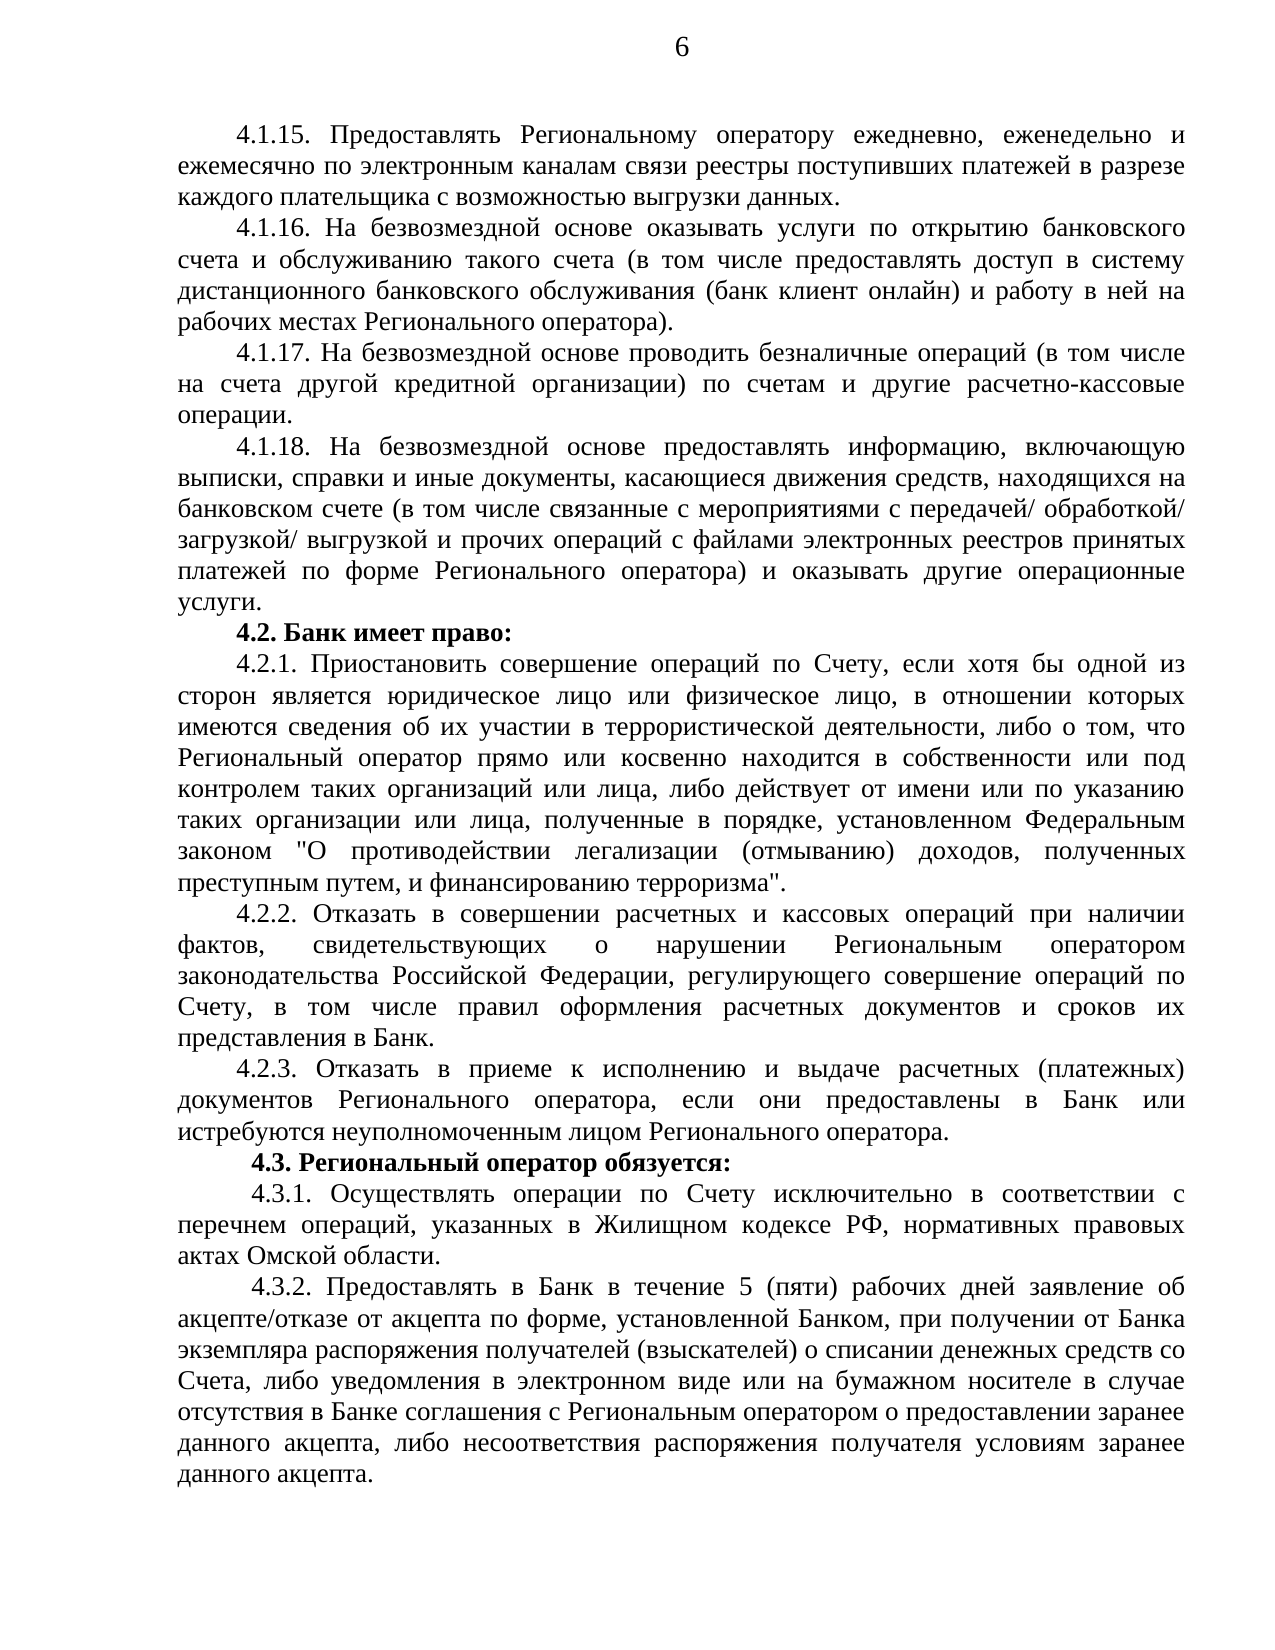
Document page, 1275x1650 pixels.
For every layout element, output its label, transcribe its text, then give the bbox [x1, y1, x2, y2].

text 4.1.18. На безвозмездной основе предоставлять информацию, включающую выписки, справки и иные документы, касающиеся движения средств, находящихся на банковском счете (в том числе связанные с мероприятиями с передачей/ обработкой/ загрузкой/ выгрузкой и прочих операций с файлами электронных реестров принятых платежей по форме Регионального оператора) и оказывать другие операционные услуги. [177, 429, 1186, 616]
text 4.2.2. Отказать в совершении расчетных и кассовых операций при наличии фактов, свидетельствующих о нарушении Региональным оператором законодательства Российской Федерации, регулирующего совершение операций по Счету, в том числе правил оформления расчетных документов и сроков их представления в Банк. [177, 897, 1186, 1052]
text 4.1.17. На безвозмездной основе проводить безналичные операций (в том числе на счета другой кредитной организации) по счетам и другие расчетно-кассовые операции. [177, 336, 1186, 429]
text 4.1.15. Предоставлять Региональному оператору ежедневно, еженедельно и ежемесячно по электронным каналам связи реестры поступивших платежей в разрезе каждого плательщика с возможностью выгрузки данных. [177, 118, 1186, 212]
text 4.2.1. Приостановить совершение операций по Счету, если хотя бы одной из сторон является юридическое лицо или физическое лицо, в отношении которых имеются сведения об их участии в террористической деятельности, либо о том, что Региональный оператор прямо или косвенно находится в собственности или под контролем таких организаций или лица, либо действует от имени или по указанию таких организации или лица, полученные в порядке, установленном Федеральным законом "О противодействии легализации (отмыванию) доходов, полученных преступным путем, и финансированию терроризма". [177, 648, 1186, 897]
text 4.2. Банк имеет право: [177, 616, 1186, 648]
text 4.1.16. На безвозмездной основе оказывать услуги по открытию банковского счета и обслуживанию такого счета (в том числе предоставлять доступ в систему дистанционного банковского обслуживания (банк клиент онлайн) и работу в ней на рабочих местах Регионального оператора). [177, 212, 1186, 336]
text 4.3.2. Предоставлять в Банк в течение 5 (пяти) рабочих дней заявление об акцепте/отказе от акцепта по форме, установленной Банком, при получении от Банка экземпляра распоряжения получателей (взыскателей) о списании денежных средств со Счета, либо уведомления в электронном виде или на бумажном носителе в случае отсутствия в Банке соглашения с Региональным оператором о предоставлении заранее данного акцепта, либо несоответствия распоряжения получателя условиям заранее данного акцепта. [177, 1271, 1186, 1488]
text 4.3. Региональный оператор обязуется: [177, 1146, 1186, 1177]
text 4.3.1. Осуществлять операции по Счету исключительно в соответствии с перечнем операций, указанных в Жилищном кодексе РФ, нормативных правовых актах Омской области. [177, 1177, 1186, 1271]
text 4.2.3. Отказать в приеме к исполнению и выдаче расчетных (платежных) документов Регионального оператора, если они предоставлены в Банк или истребуются неуполномоченным лицом Регионального оператора. [177, 1052, 1186, 1146]
